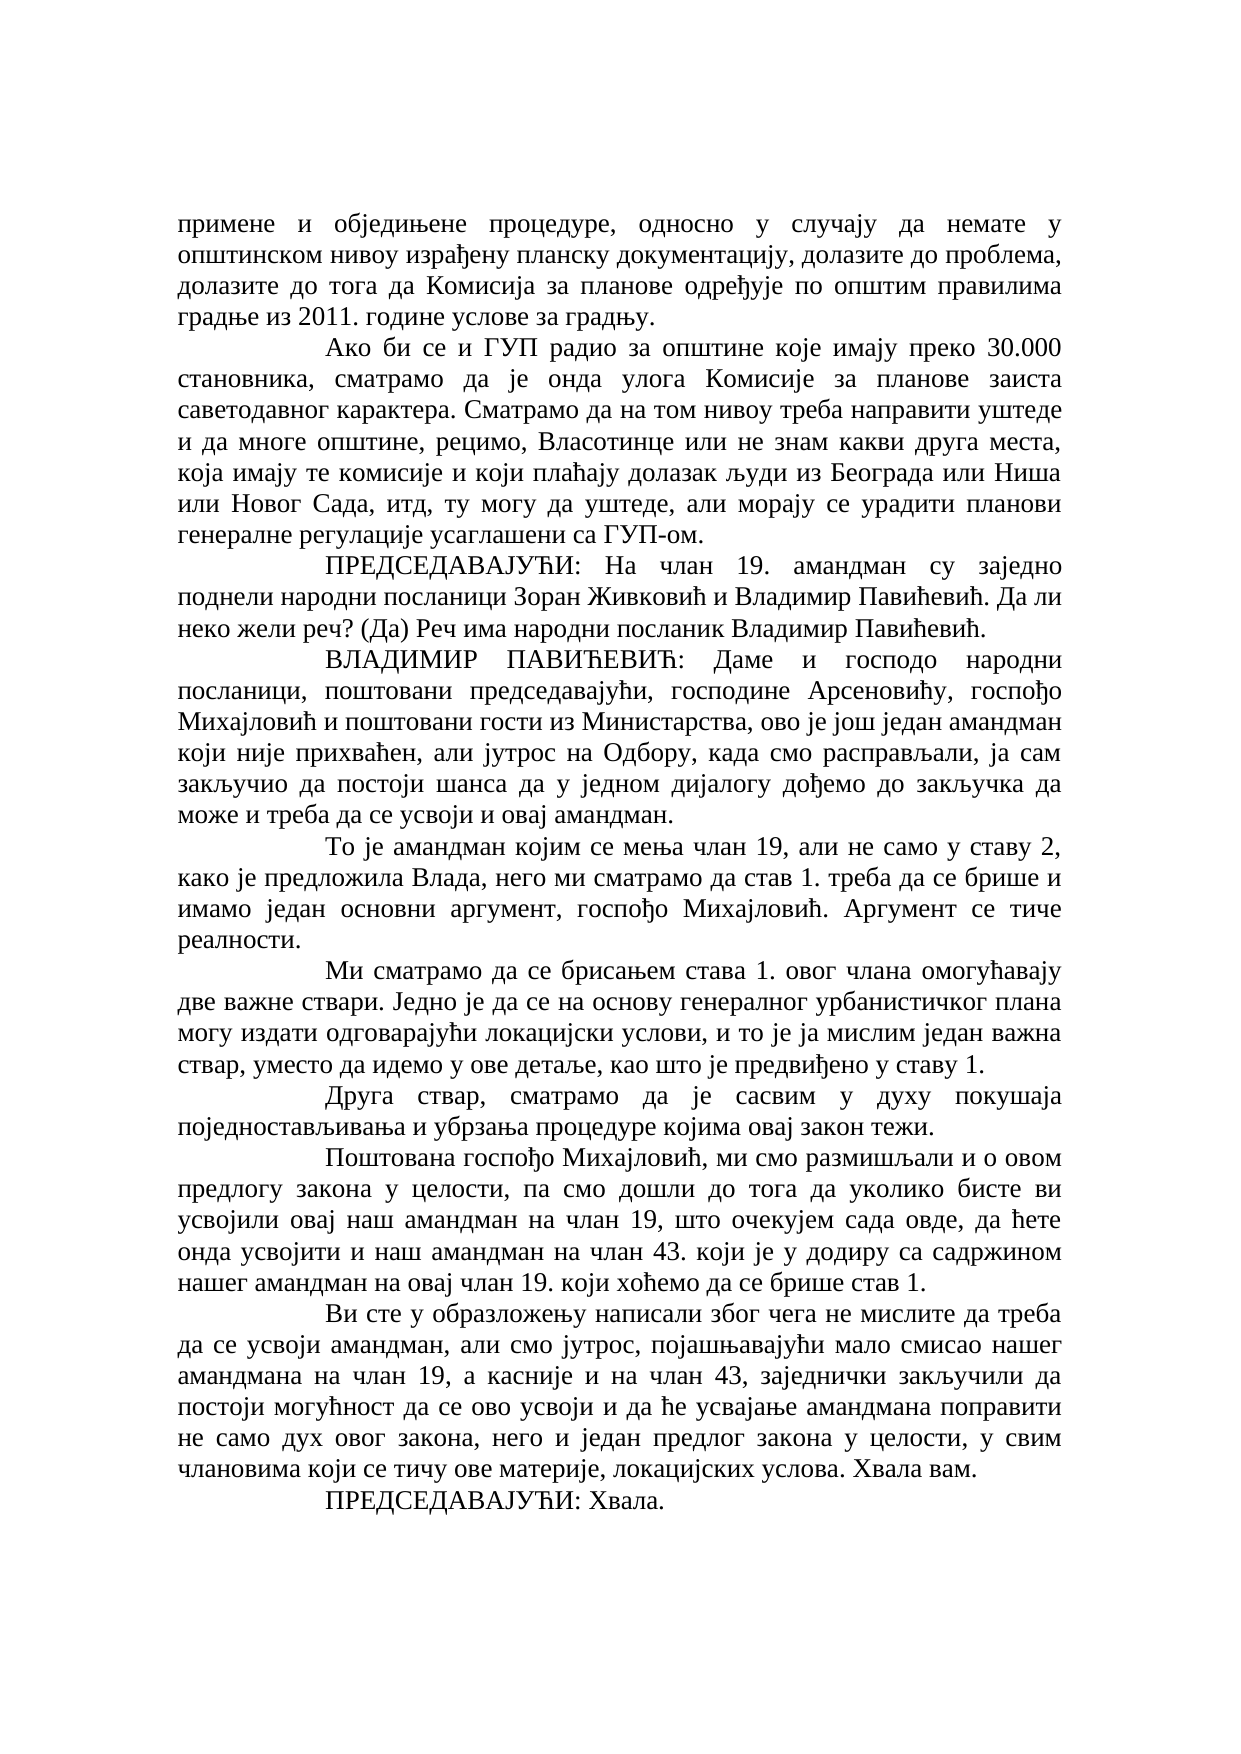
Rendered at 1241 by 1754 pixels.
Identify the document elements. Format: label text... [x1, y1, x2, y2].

text Ви сте у образложењу написали због чега не мислите да треба да се усвоји амандман, али смо јутрос, појашњавајући мало смисао нашег амандмана на члан 19, а касније и на члан 43, заједнички закључили да постоји могућност да се ово усвоји и да ће усвајање амандмана поправити не само дух овог закона, него и један предлог закона у целости, у свим члановима који се тичу ове материје, локацијских услова. Хвала вам. [177, 1297, 1063, 1484]
text ПРЕДСЕДАВАЈУЋИ: Хвала. [177, 1484, 1063, 1515]
text Ако би се и ГУП радио за општине које имају преко 30.000 становника, сматрамо да је онда улога Комисије за планове заиста саветодавног карактера. Сматрамо да на том нивоу треба направити уштеде и да многе општине, рецимо, Власотинце или не знам какви друга места, која имају те комисије и који плаћају долазак људи из Београда или Ниша или Новог Сада, итд, ту могу да уштеде, али морају се урадити планови генералне регулације усаглашени са ГУП-ом. [177, 331, 1063, 549]
text То је амандман којим се мења члан 19, али не само у ставу 2, како је предложила Влада, него ми сматрамо да став 1. треба да се брише и имамо један основни аргумент, госпођо Михајловић. Аргумент се тиче реалности. [177, 830, 1063, 954]
text ВЛАДИМИР ПАВИЋЕВИЋ: Даме и господо народни посланици, поштовани председавајући, господине Арсеновићу, госпођо Михајловић и поштовани гости из Министарства, ово је још један амандман који није прихваћен, али јутрос на Одбору, када смо расправљали, ја сам закључио да постоји шанса да у једном дијалогу дођемо до закључка да може и треба да се усвоји и овај амандман. [177, 643, 1063, 830]
text Поштована госпођо Михајловић, ми смо размишљали и о овом предлогу закона у целости, па смо дошли до тога да уколико бисте ви усвојили овај наш амандман на члан 19, што очекујем сада овде, да ћете онда усвојити и наш амандман на члан 43. који је у додиру са садржином нашег амандман на овај члан 19. који хоћемо да се брише став 1. [177, 1141, 1063, 1297]
text Ми сматрамо да се брисањем става 1. овог члана омогућавају две важне ствари. Једно је да се на основу генералног урбанистичког плана могу издати одговарајући локацијски услови, и то је ја мислим један важна ствар, уместо да идемо у ове детаље, као што је предвиђено у ставу 1. [177, 954, 1063, 1079]
text ПРЕДСЕДАВАЈУЋИ: На члан 19. амандман су заједно поднели народни посланици Зоран Живковић и Владимир Павићевић. Да ли неко жели реч? (Да) Реч има народни посланик Владимир Павићевић. [177, 549, 1063, 643]
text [177, 207, 1063, 331]
text Друга ствар, сматрамо да је сасвим у духу покушаја поједностављивања и убрзања процедуре којима овај закон тежи. [177, 1079, 1063, 1141]
